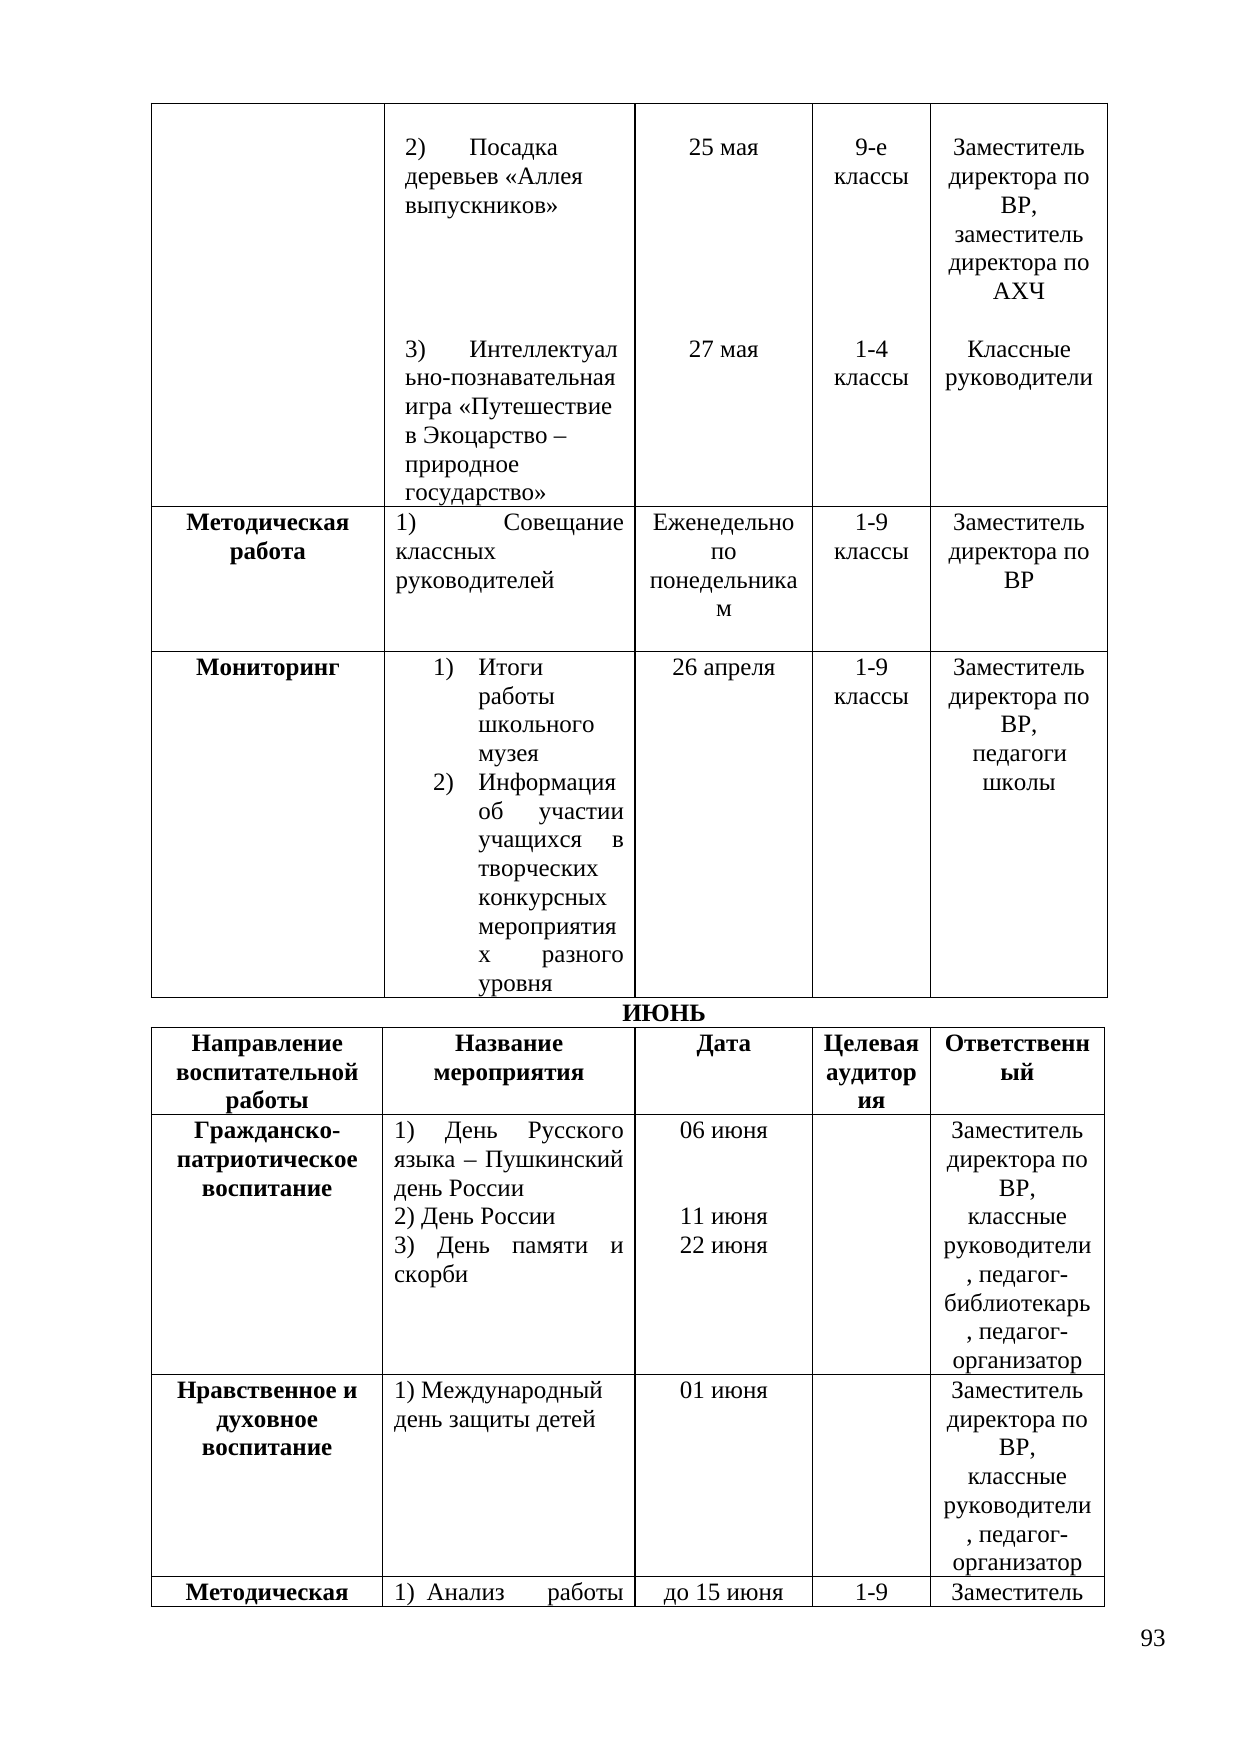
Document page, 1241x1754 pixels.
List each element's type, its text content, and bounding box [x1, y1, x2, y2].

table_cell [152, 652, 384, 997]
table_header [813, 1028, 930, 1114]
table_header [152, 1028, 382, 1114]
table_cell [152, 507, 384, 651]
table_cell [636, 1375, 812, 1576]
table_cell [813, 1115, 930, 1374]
text ИЮНЬ [162, 998, 1165, 1027]
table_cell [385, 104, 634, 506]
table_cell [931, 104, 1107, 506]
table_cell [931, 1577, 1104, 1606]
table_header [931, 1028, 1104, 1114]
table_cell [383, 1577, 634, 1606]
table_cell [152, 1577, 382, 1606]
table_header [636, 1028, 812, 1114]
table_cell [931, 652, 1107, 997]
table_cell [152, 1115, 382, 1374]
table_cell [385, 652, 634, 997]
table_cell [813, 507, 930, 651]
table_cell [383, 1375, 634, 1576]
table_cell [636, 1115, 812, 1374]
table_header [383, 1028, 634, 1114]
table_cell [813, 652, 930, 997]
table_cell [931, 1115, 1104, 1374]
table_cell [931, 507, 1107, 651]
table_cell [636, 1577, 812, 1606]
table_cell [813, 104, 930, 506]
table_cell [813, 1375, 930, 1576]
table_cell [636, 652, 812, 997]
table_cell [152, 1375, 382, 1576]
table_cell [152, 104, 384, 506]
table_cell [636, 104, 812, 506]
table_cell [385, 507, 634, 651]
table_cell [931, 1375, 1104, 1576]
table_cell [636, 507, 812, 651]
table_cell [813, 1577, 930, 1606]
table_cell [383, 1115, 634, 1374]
